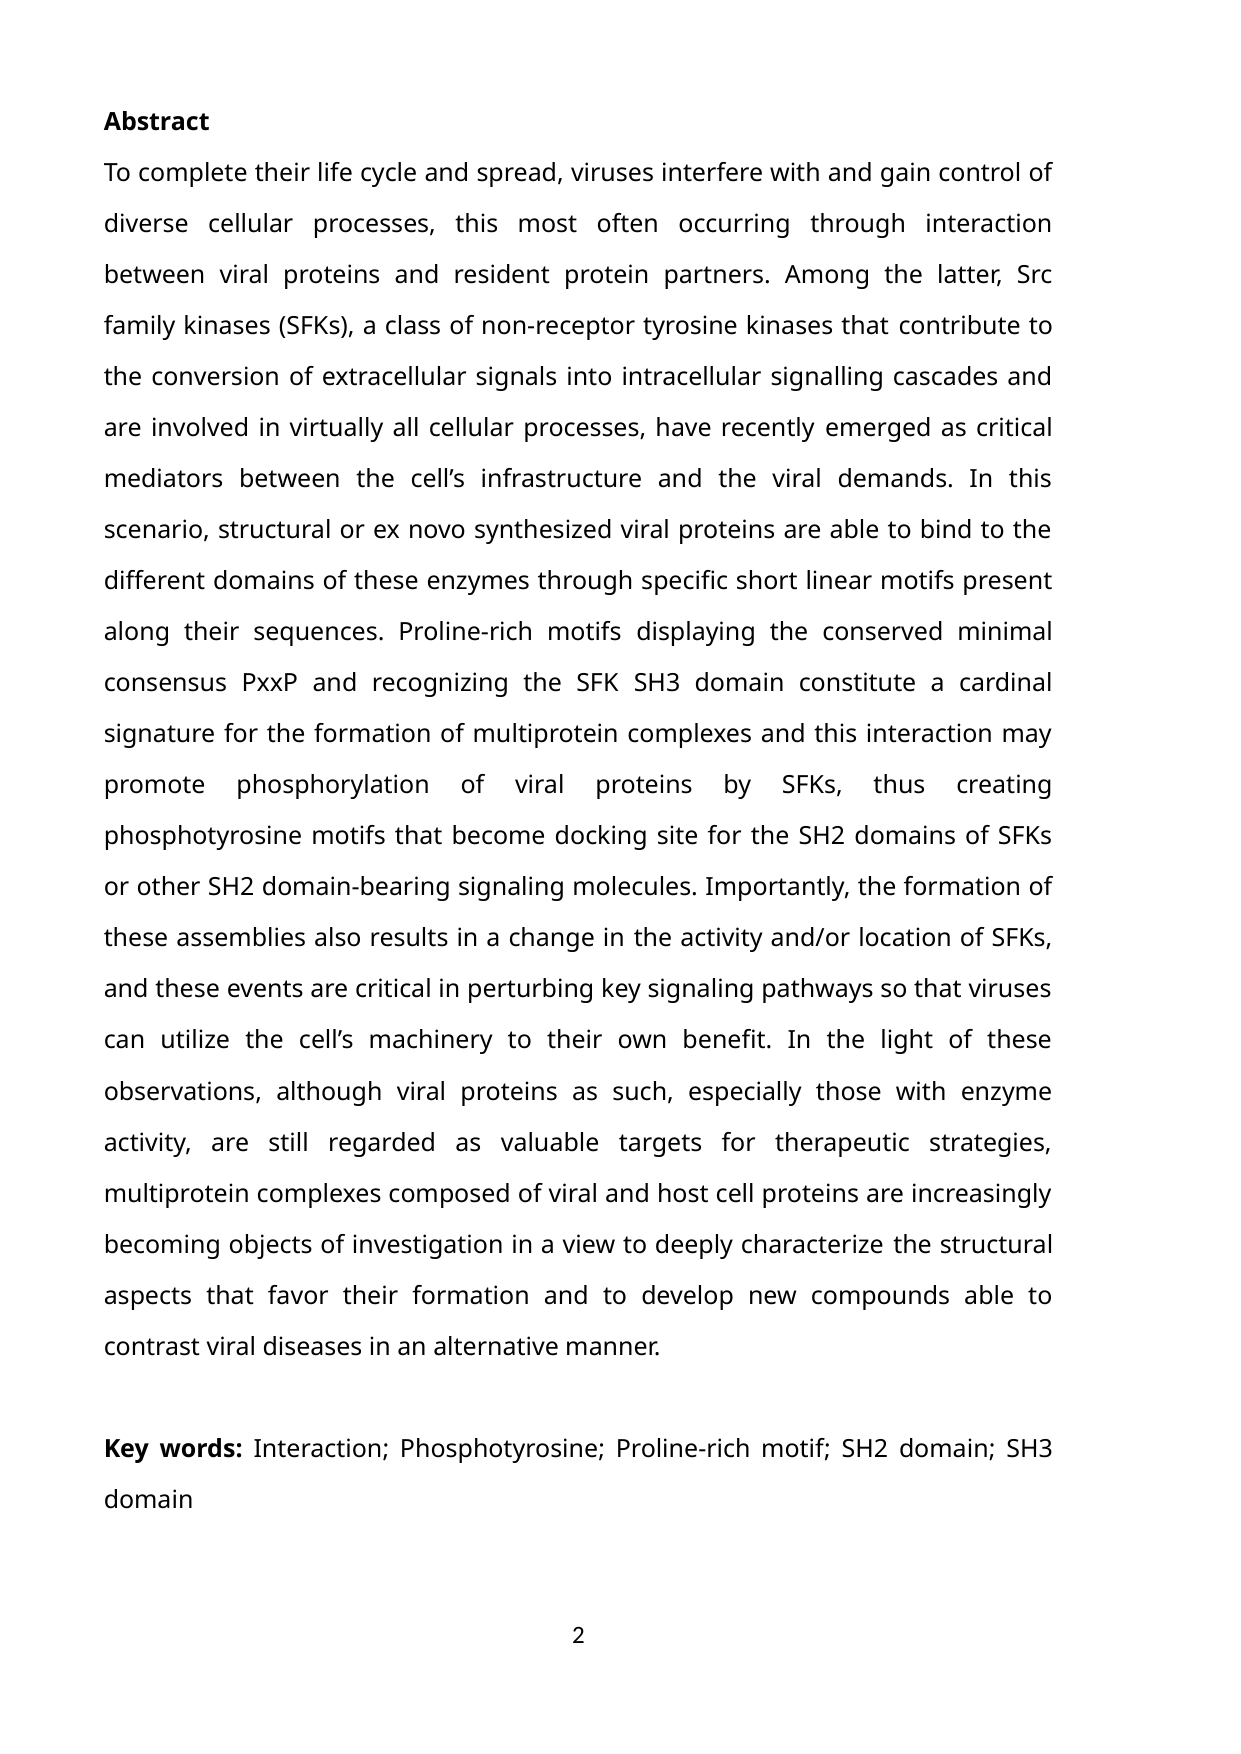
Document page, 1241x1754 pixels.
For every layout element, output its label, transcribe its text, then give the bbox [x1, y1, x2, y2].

text Key words: Interaction; Phosphotyrosine; Proline-rich motif; SH2 domain; SH3 domain [103, 1431, 1053, 1516]
text To complete their life cycle and spread, viruses interfere with and gain control of diverse cellular processes, this most often occurring through interaction between viral proteins and resident protein partners. Among the latter, Src family kinases (SFKs), a class of non-receptor tyrosine kinases that contribute to the conversion of extracellular signals into intracellular signalling cascades and are involved in virtually all cellular processes, have recently emerged as critical mediators between the cell’s infrastructure and the viral demands. In this scenario, structural or ex novo synthesized viral proteins are able to bind to the different domains of these enzymes through specific short linear motifs present along their sequences. Proline-rich motifs displaying the conserved minimal consensus PxxP and recognizing the SFK SH3 domain constitute a cardinal signature for the formation of multiprotein complexes and this interaction may promote phosphorylation of viral proteins by SFKs, thus creating phosphotyrosine motifs that become docking site for the SH2 domains of SFKs or other SH2 domain-bearing signaling molecules. Importantly, the formation of these assemblies also results in a change in the activity and/or location of SFKs, and these events are critical in perturbing key signaling pathways so that viruses can utilize the cell’s machinery to their own benefit. In the light of these observations, although viral proteins as such, especially those with enzyme activity, are still regarded as valuable targets for therapeutic strategies, multiprotein complexes composed of viral and host cell proteins are increasingly becoming objects of investigation in a view to deeply characterize the structural aspects that favor their formation and to develop new compounds able to contrast viral diseases in an alternative manner. [103, 154, 1053, 1362]
text Abstract [103, 103, 1053, 137]
